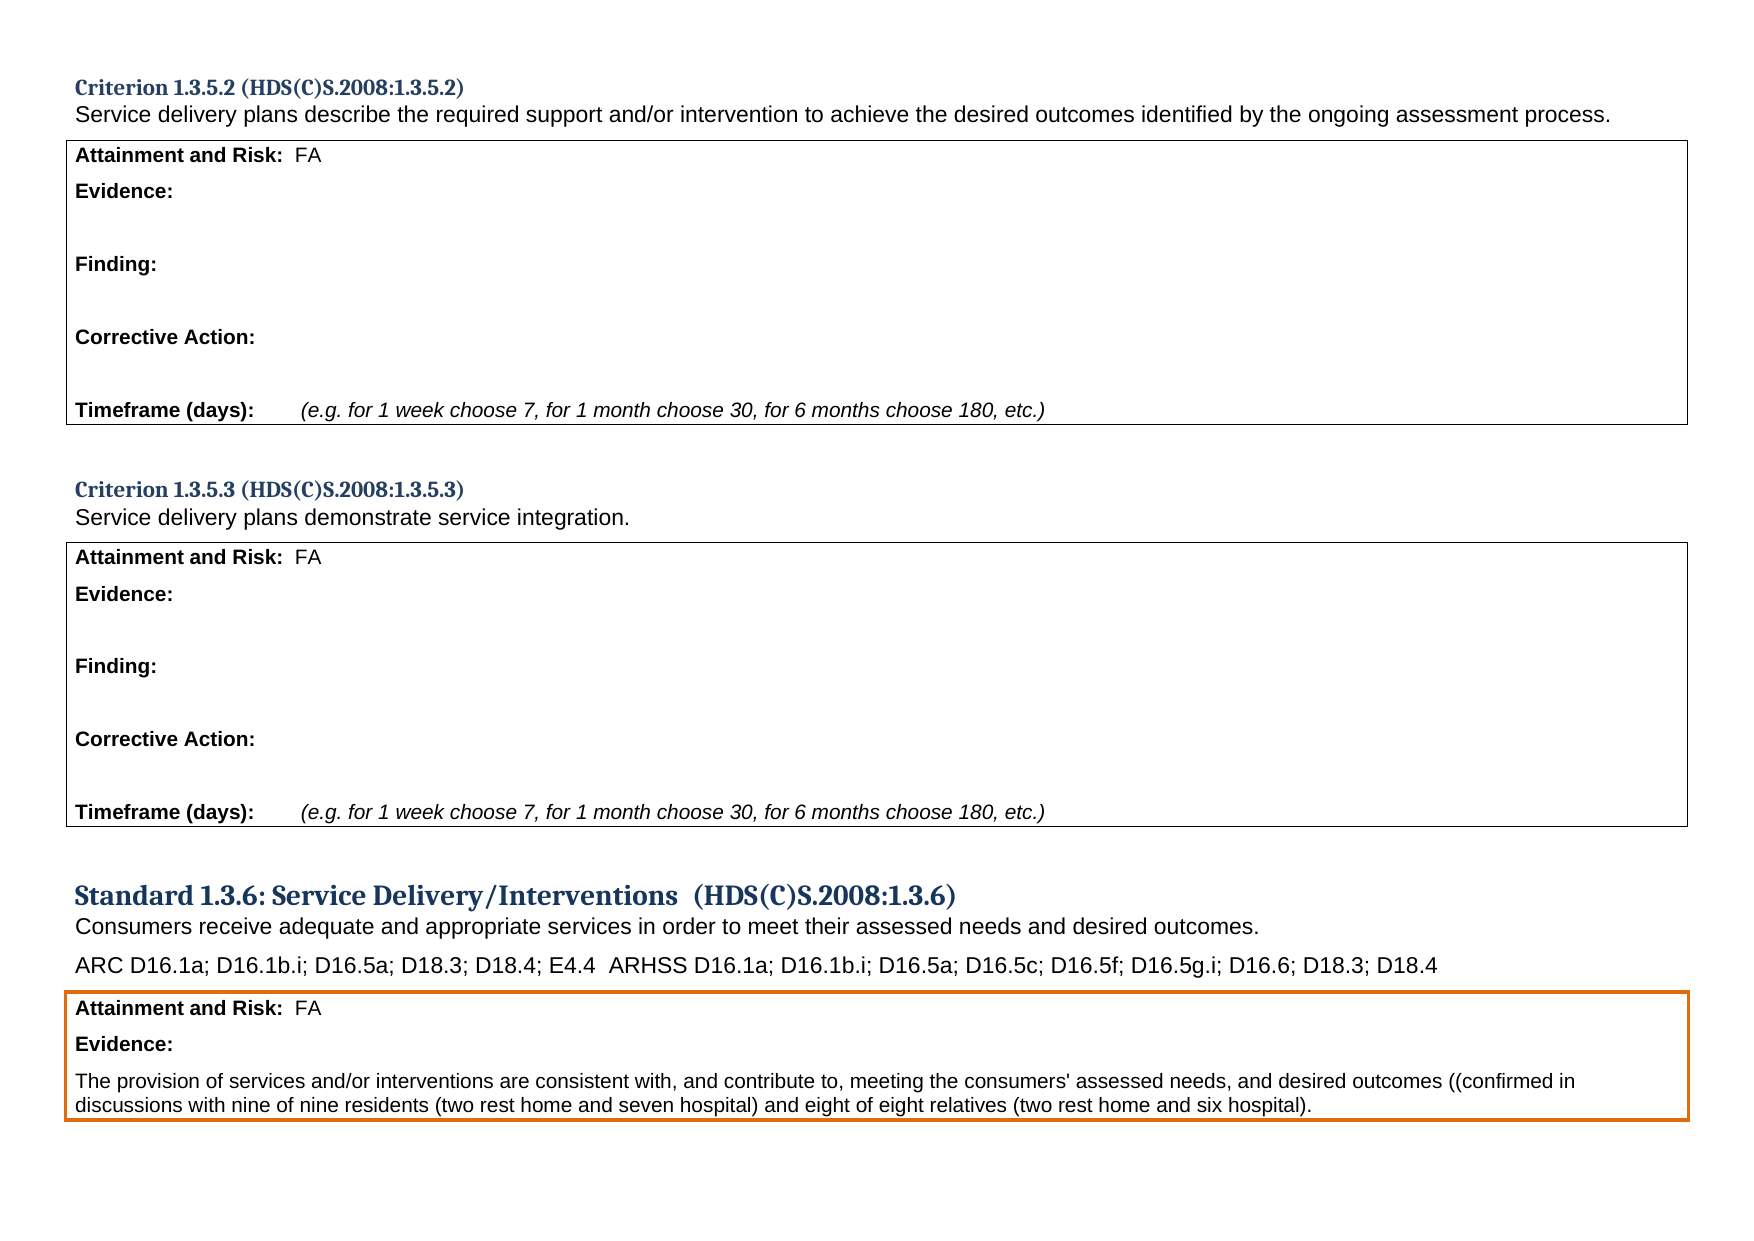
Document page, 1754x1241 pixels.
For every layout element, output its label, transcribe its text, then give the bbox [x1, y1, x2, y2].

subtitle Criterion 1.3.5.2 (HDS(C)S.2008:1.3.5.2) [75, 75, 1679, 101]
text Attainment and Risk: FA [67, 141, 1687, 167]
text Timeframe (days): (e.g. for 1 week choose 7, for 1 month choose 30, for 6 months choose 180, etc.) [67, 395, 1687, 424]
subtitle Standard 1.3.6: Service Delivery/Interventions (HDS(C)S.2008:1.3.6) [75, 879, 1679, 913]
subtitle Criterion 1.3.5.3 (HDS(C)S.2008:1.3.5.3) [75, 477, 1679, 503]
text Finding: [67, 652, 1687, 678]
text Attainment and Risk: FA [67, 994, 1687, 1019]
text Service delivery plans demonstrate service integration. [75, 503, 1679, 530]
text Attainment and Risk: FA [67, 543, 1687, 569]
text Finding: [67, 249, 1687, 276]
text Corrective Action: [67, 724, 1687, 751]
text The provision of services and/or interventions are consistent with, and contribute to, meeting the consumers' assessed needs, and desired outcomes ((confirmed in discussions with nine of nine residents (two rest home and seven hospital) and eight of eight relatives (two rest home and six hospital). [67, 1063, 1687, 1118]
text Service delivery plans describe the required support and/or intervention to achieve the desired outcomes identified by the ongoing assessment process. [75, 101, 1679, 128]
text Evidence: [67, 1027, 1687, 1056]
text Evidence: [67, 579, 1687, 605]
text Timeframe (days): (e.g. for 1 week choose 7, for 1 month choose 30, for 6 months choose 180, etc.) [67, 797, 1687, 826]
text Corrective Action: [67, 322, 1687, 349]
text Consumers receive adequate and appropriate services in order to meet their assessed needs and desired outcomes. [75, 913, 1679, 939]
text ARC D16.1a; D16.1b.i; D16.5a; D18.3; D18.4; E4.4 ARHSS D16.1a; D16.1b.i; D16.5a; D16.5c; D16.5f; D16.5g.i; D16.6; D18.3; D18.4 [75, 952, 1679, 978]
text Evidence: [67, 177, 1687, 203]
